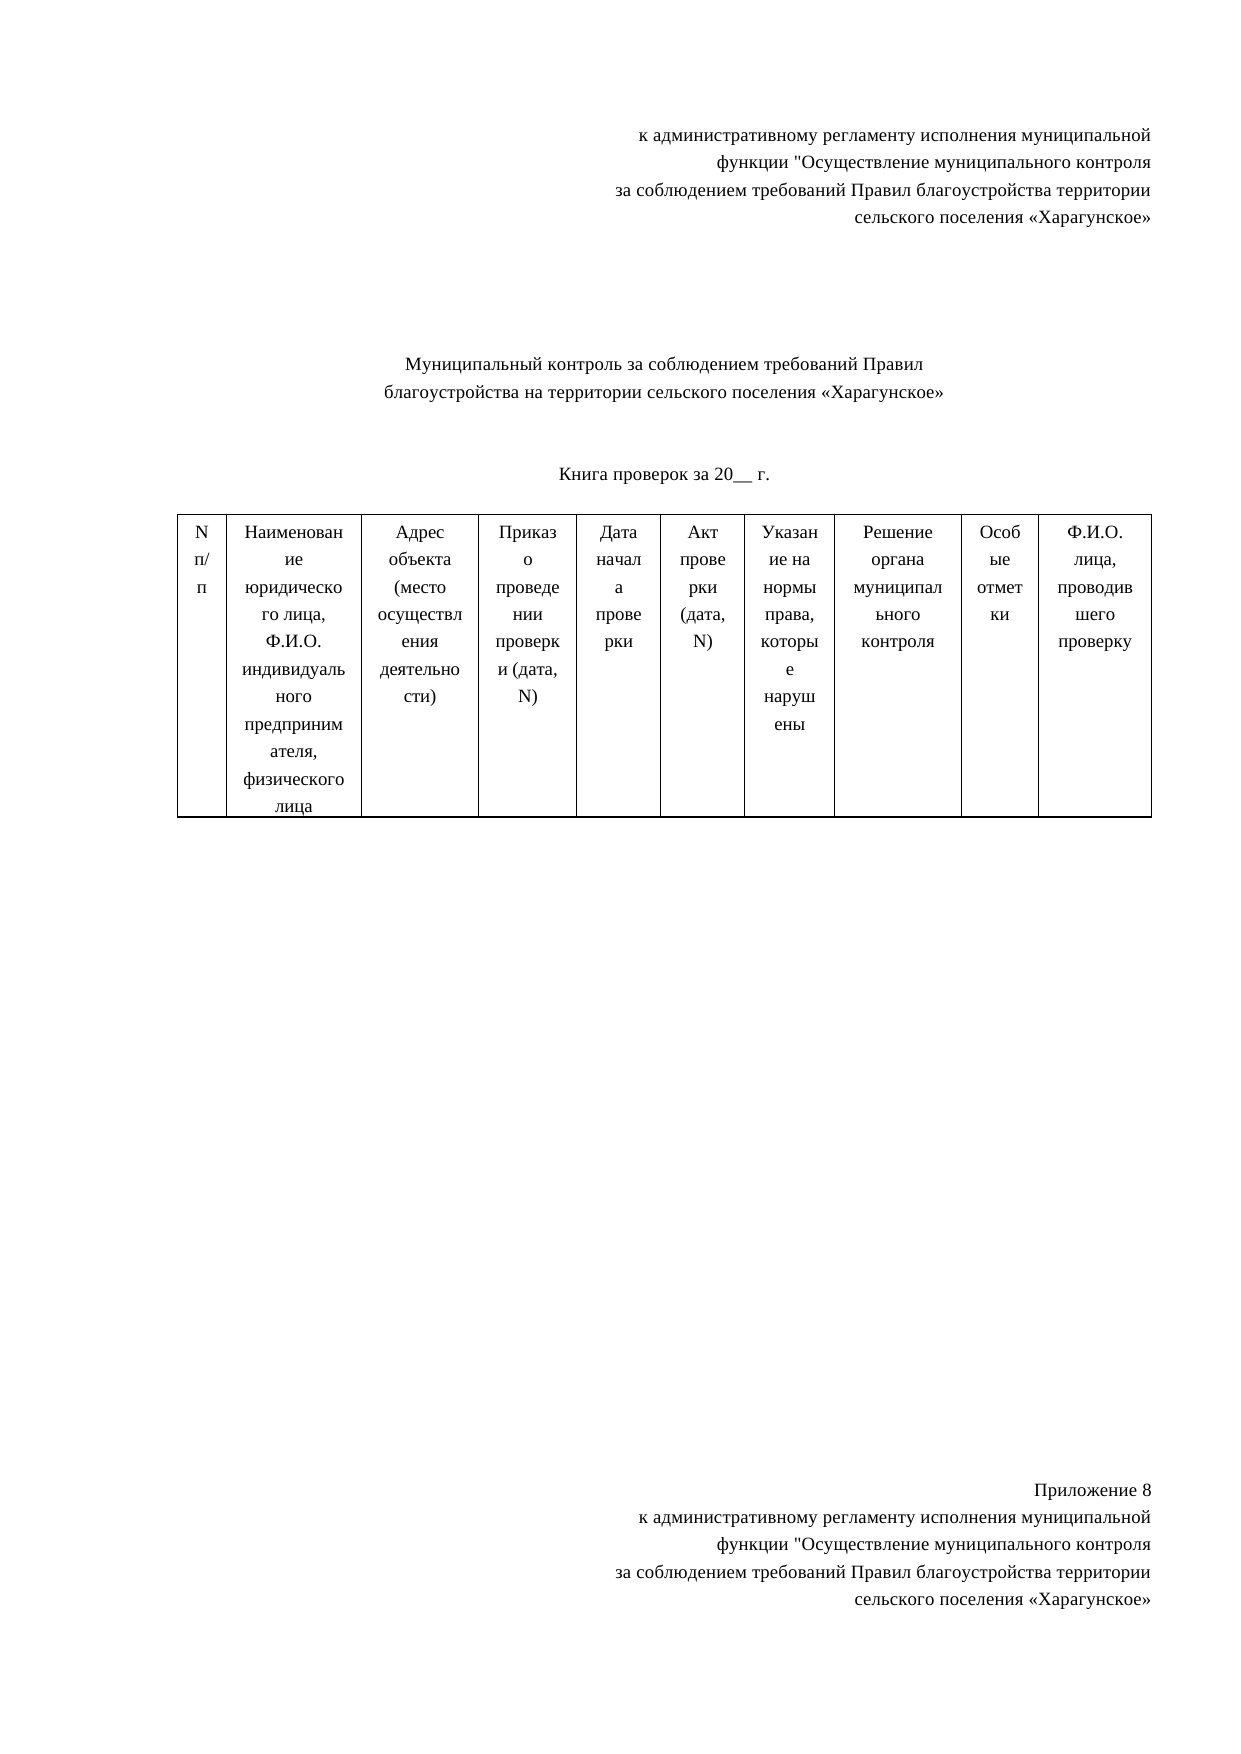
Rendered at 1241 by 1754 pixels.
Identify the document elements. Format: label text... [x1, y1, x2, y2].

table_cell Дата начала проверки [577, 515, 660, 816]
text Приложение 8 к административному регламенту исполнения муниципальной функции "Осуществление муниципального контроля за соблюдением требований Правил благоустройства территории сельского поселения «Харагунское» [177, 1418, 1152, 1610]
table_cell Особые отметки [962, 515, 1038, 816]
table_cell Приказ о проведении проверки (дата, N) [479, 515, 576, 816]
text благоустройства на территории сельского поселения «Харагунское» [177, 375, 1152, 402]
table_cell Наименование юридического лица, Ф.И.О. индивидуального предпринимателя, физического лица [227, 515, 361, 816]
text Книга проверок за 20__ г. [177, 402, 1152, 512]
table_cell Указание на нормы права, которые нарушены [745, 515, 834, 816]
table_cell Ф.И.О. лица, проводившего проверку [1039, 515, 1151, 816]
table_cell Акт проверки (дата, N) [661, 515, 744, 816]
table_cell N п/п [178, 515, 226, 816]
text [177, 118, 1152, 228]
text Муниципальный контроль за соблюдением требований Правил [177, 320, 1152, 375]
table_cell Решение органа муниципального контроля [835, 515, 961, 816]
table_cell Адрес объекта (место осуществления деятельности) [362, 515, 478, 816]
